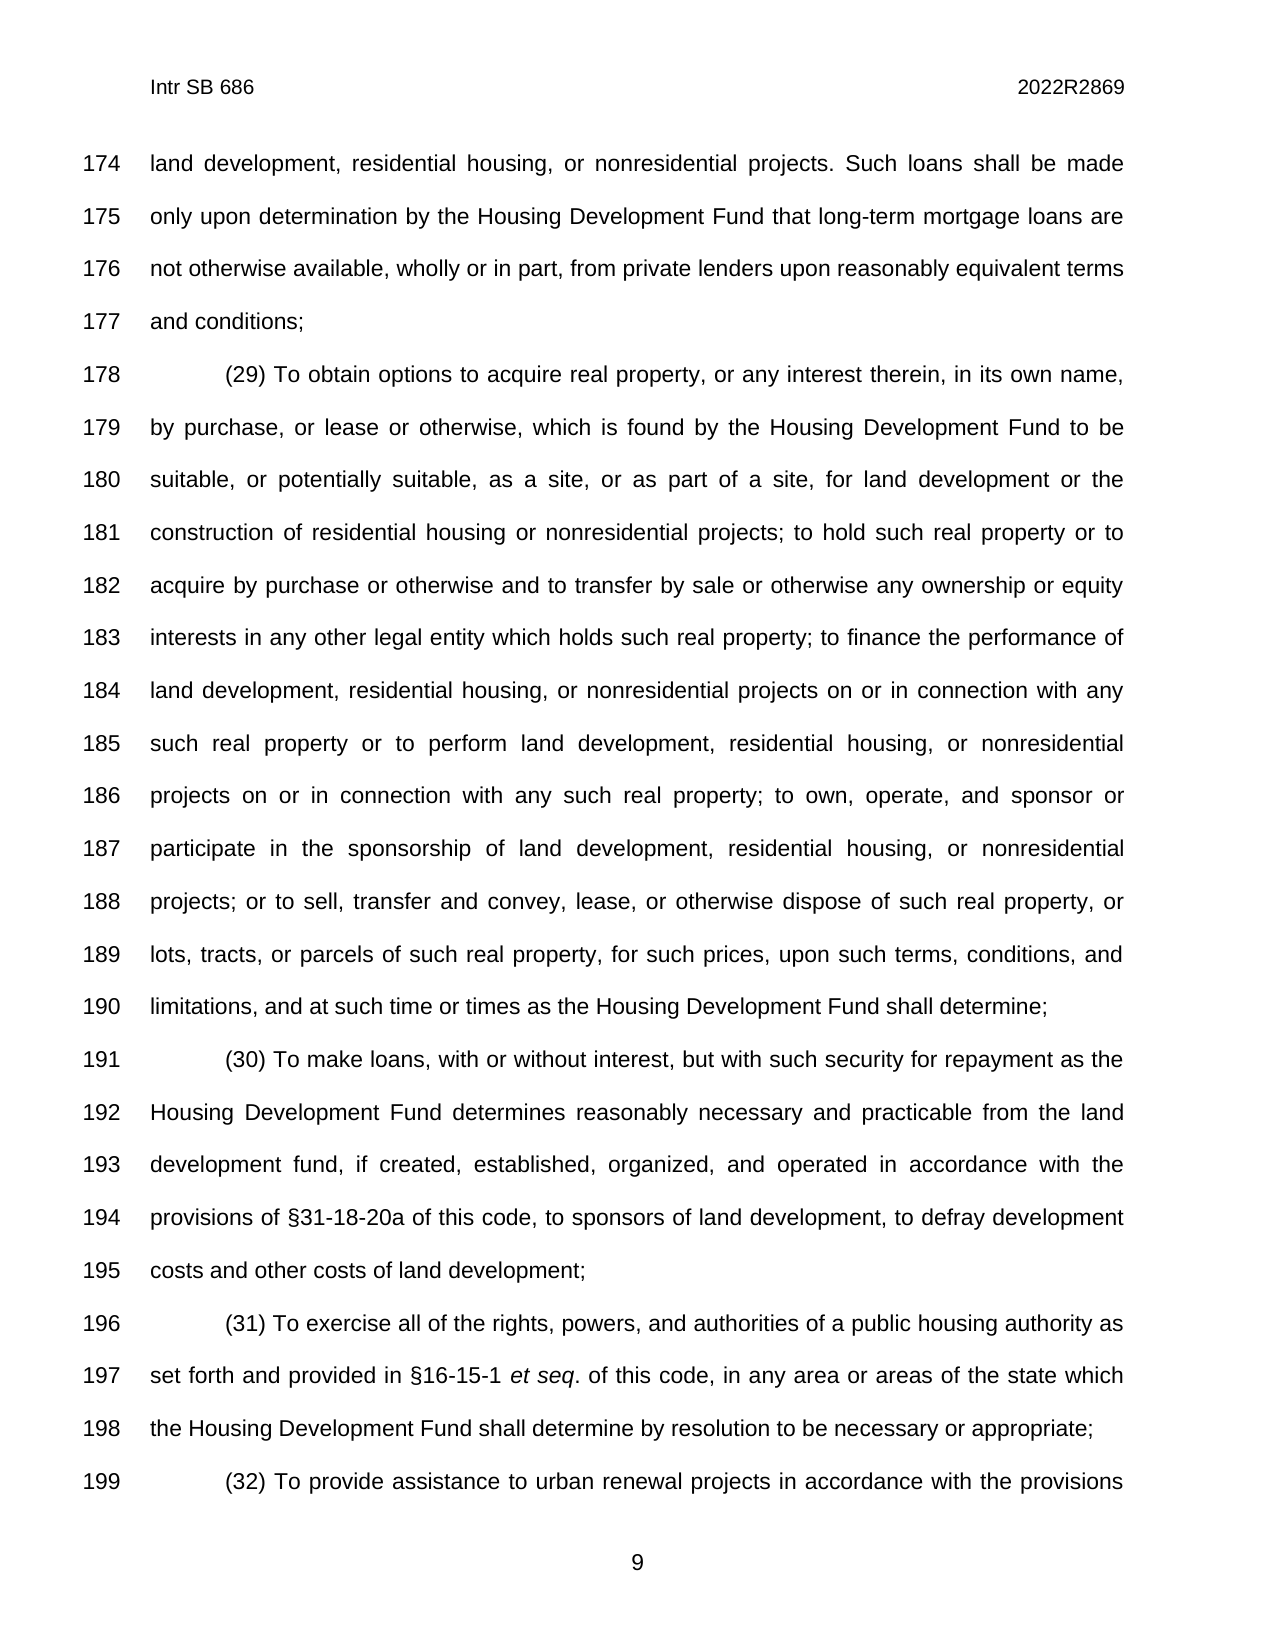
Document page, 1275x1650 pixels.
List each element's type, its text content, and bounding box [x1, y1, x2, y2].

text (31) To exercise all of the rights, powers, and authorities of a public housing authority as set forth and provided in §16-15-1 et seq. of this code, in any area or areas of the state which the Housing Development Fund shall determine by resolution to be necessary or appropriate; [150, 1309, 1125, 1441]
text (29) To obtain options to acquire real property, or any interest therein, in its own name, by purchase, or lease or otherwise, which is found by the Housing Development Fund to be suitable, or potentially suitable, as a site, or as part of a site, for land development or the construction of residential housing or nonresidential projects; to hold such real property or to acquire by purchase or otherwise and to transfer by sale or otherwise any ownership or equity interests in any other legal entity which holds such real property; to finance the performance of land development, residential housing, or nonresidential projects on or in connection with any such real property or to perform land development, residential housing, or nonresidential projects on or in connection with any such real property; to own, operate, and sponsor or participate in the sponsorship of land development, residential housing, or nonresidential projects; or to sell, transfer and convey, lease, or otherwise dispose of such real property, or lots, tracts, or parcels of such real property, for such prices, upon such terms, conditions, and limitations, and at such time or times as the Housing Development Fund shall determine; [150, 361, 1125, 1020]
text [150, 1468, 1125, 1494]
text (30) To make loans, with or without interest, but with such security for repayment as the Housing Development Fund determines reasonably necessary and practicable from the land development fund, if created, established, organized, and operated in accordance with the provisions of §31-18-20a of this code, to sponsors of land development, to defray development costs and other costs of land development; [150, 1046, 1125, 1283]
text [150, 150, 1125, 334]
